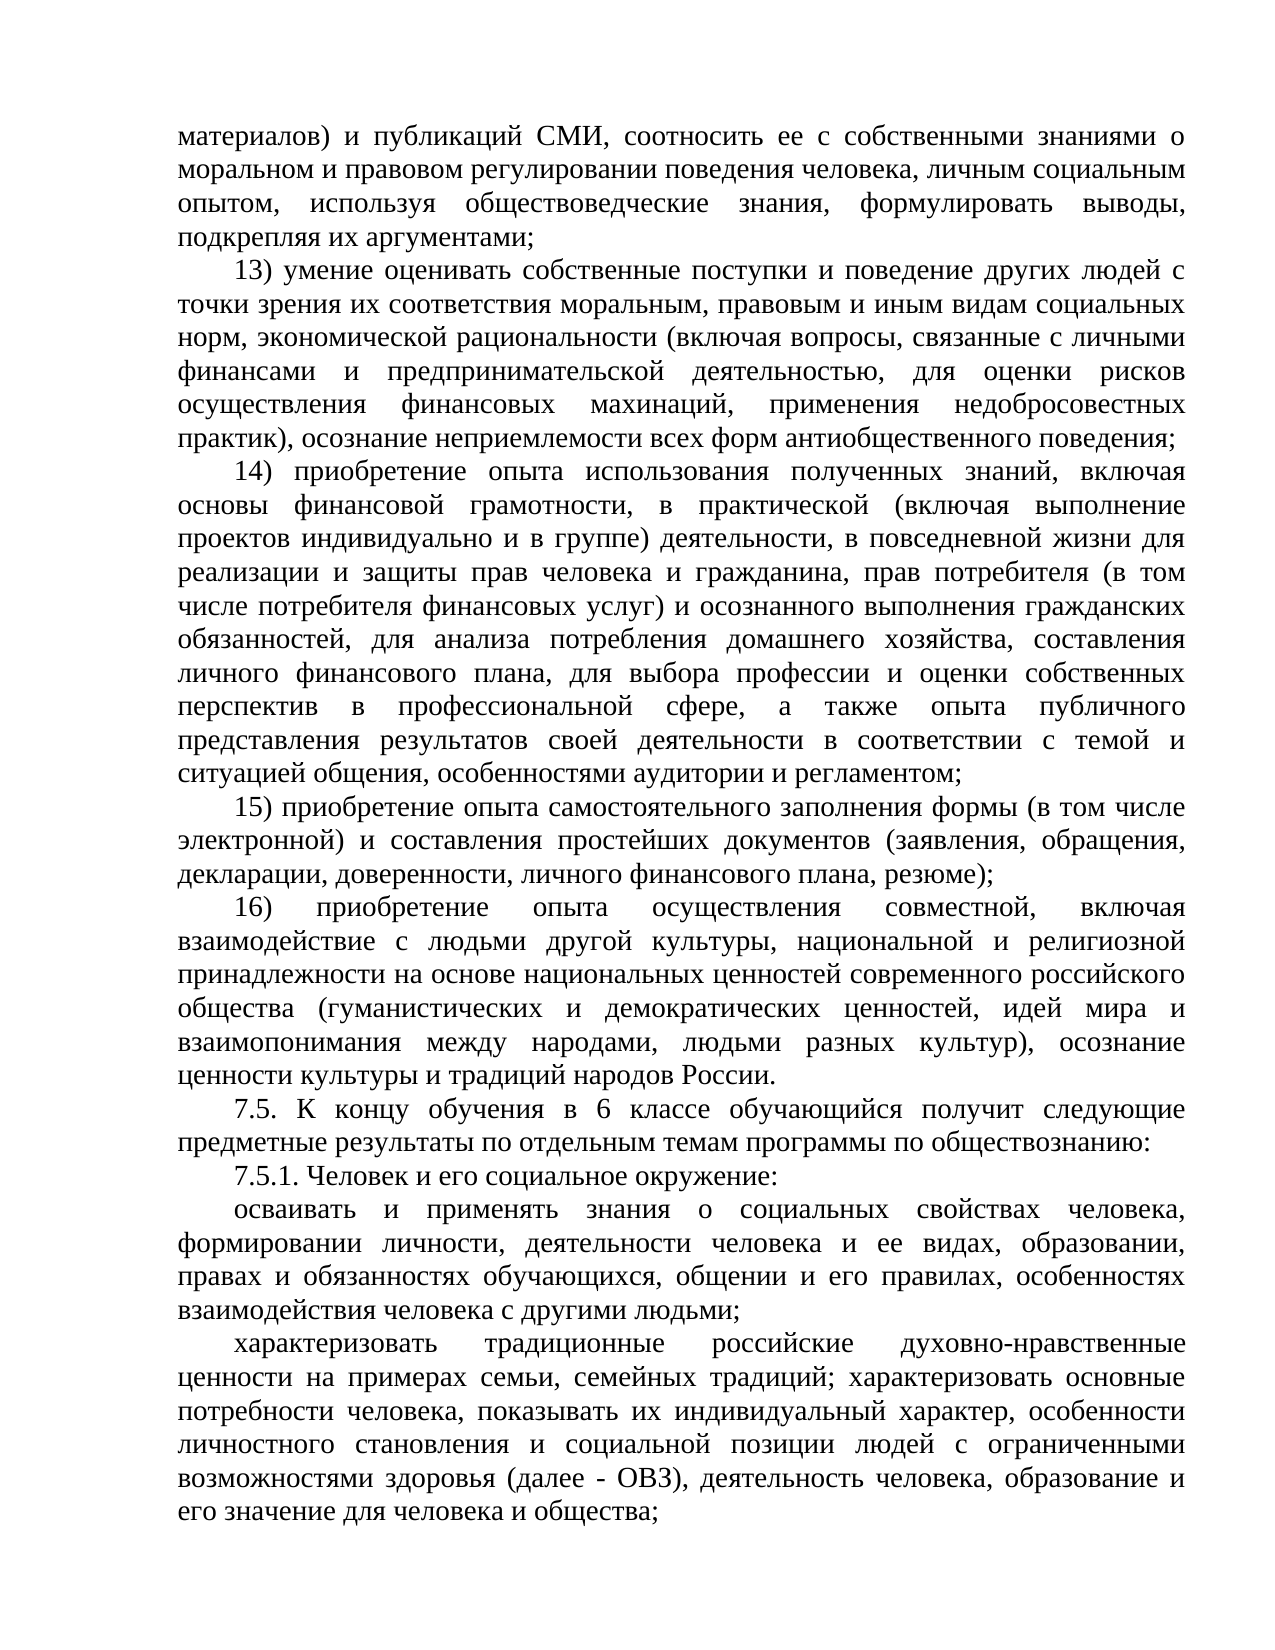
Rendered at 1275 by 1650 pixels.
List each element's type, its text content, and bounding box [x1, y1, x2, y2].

text 7.5. К концу обучения в 6 классе обучающийся получит следующие предметные результаты по отдельным темам программы по обществознанию: [177, 1091, 1186, 1158]
text 13) умение оценивать собственные поступки и поведение других людей с точки зрения их соответствия моральным, правовым и иным видам социальных норм, экономической рациональности (включая вопросы, связанные с личными финансами и предпринимательской деятельностью, для оценки рисков осуществления финансовых махинаций, применения недобросовестных практик), осознание неприемлемости всех форм антиобщественного поведения; [177, 252, 1186, 453]
text 16) приобретение опыта осуществления совместной, включая взаимодействие с людьми другой культуры, национальной и религиозной принадлежности на основе национальных ценностей современного российского общества (гуманистических и демократических ценностей, идей мира и взаимопонимания между народами, людьми разных культур), осознание ценности культуры и традиций народов России. [177, 889, 1186, 1091]
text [177, 118, 1186, 252]
text 15) приобретение опыта самостоятельного заполнения формы (в том числе электронной) и составления простейших документов (заявления, обращения, декларации, доверенности, личного финансового плана, резюме); [177, 789, 1186, 889]
text 14) приобретение опыта использования полученных знаний, включая основы финансовой грамотности, в практической (включая выполнение проектов индивидуально и в группе) деятельности, в повседневной жизни для реализации и защиты прав человека и гражданина, прав потребителя (в том числе потребителя финансовых услуг) и осознанного выполнения гражданских обязанностей, для анализа потребления домашнего хозяйства, составления личного финансового плана, для выбора профессии и оценки собственных перспектив в профессиональной сфере, а также опыта публичного представления результатов своей деятельности в соответствии с темой и ситуацией общения, особенностями аудитории и регламентом; [177, 453, 1186, 789]
text осваивать и применять знания о социальных свойствах человека, формировании личности, деятельности человека и ее видах, образовании, правах и обязанностях обучающихся, общении и его правилах, особенностях взаимодействия человека с другими людьми; [177, 1191, 1186, 1326]
text 7.5.1. Человек и его социальное окружение: [177, 1158, 1186, 1191]
text характеризовать традиционные российские духовно-нравственные ценности на примерах семьи, семейных традиций; характеризовать основные потребности человека, показывать их индивидуальный характер, особенности личностного становления и социальной позиции людей с ограниченными возможностями здоровья (далее - ОВЗ), деятельность человека, образование и его значение для человека и общества; [177, 1326, 1186, 1527]
